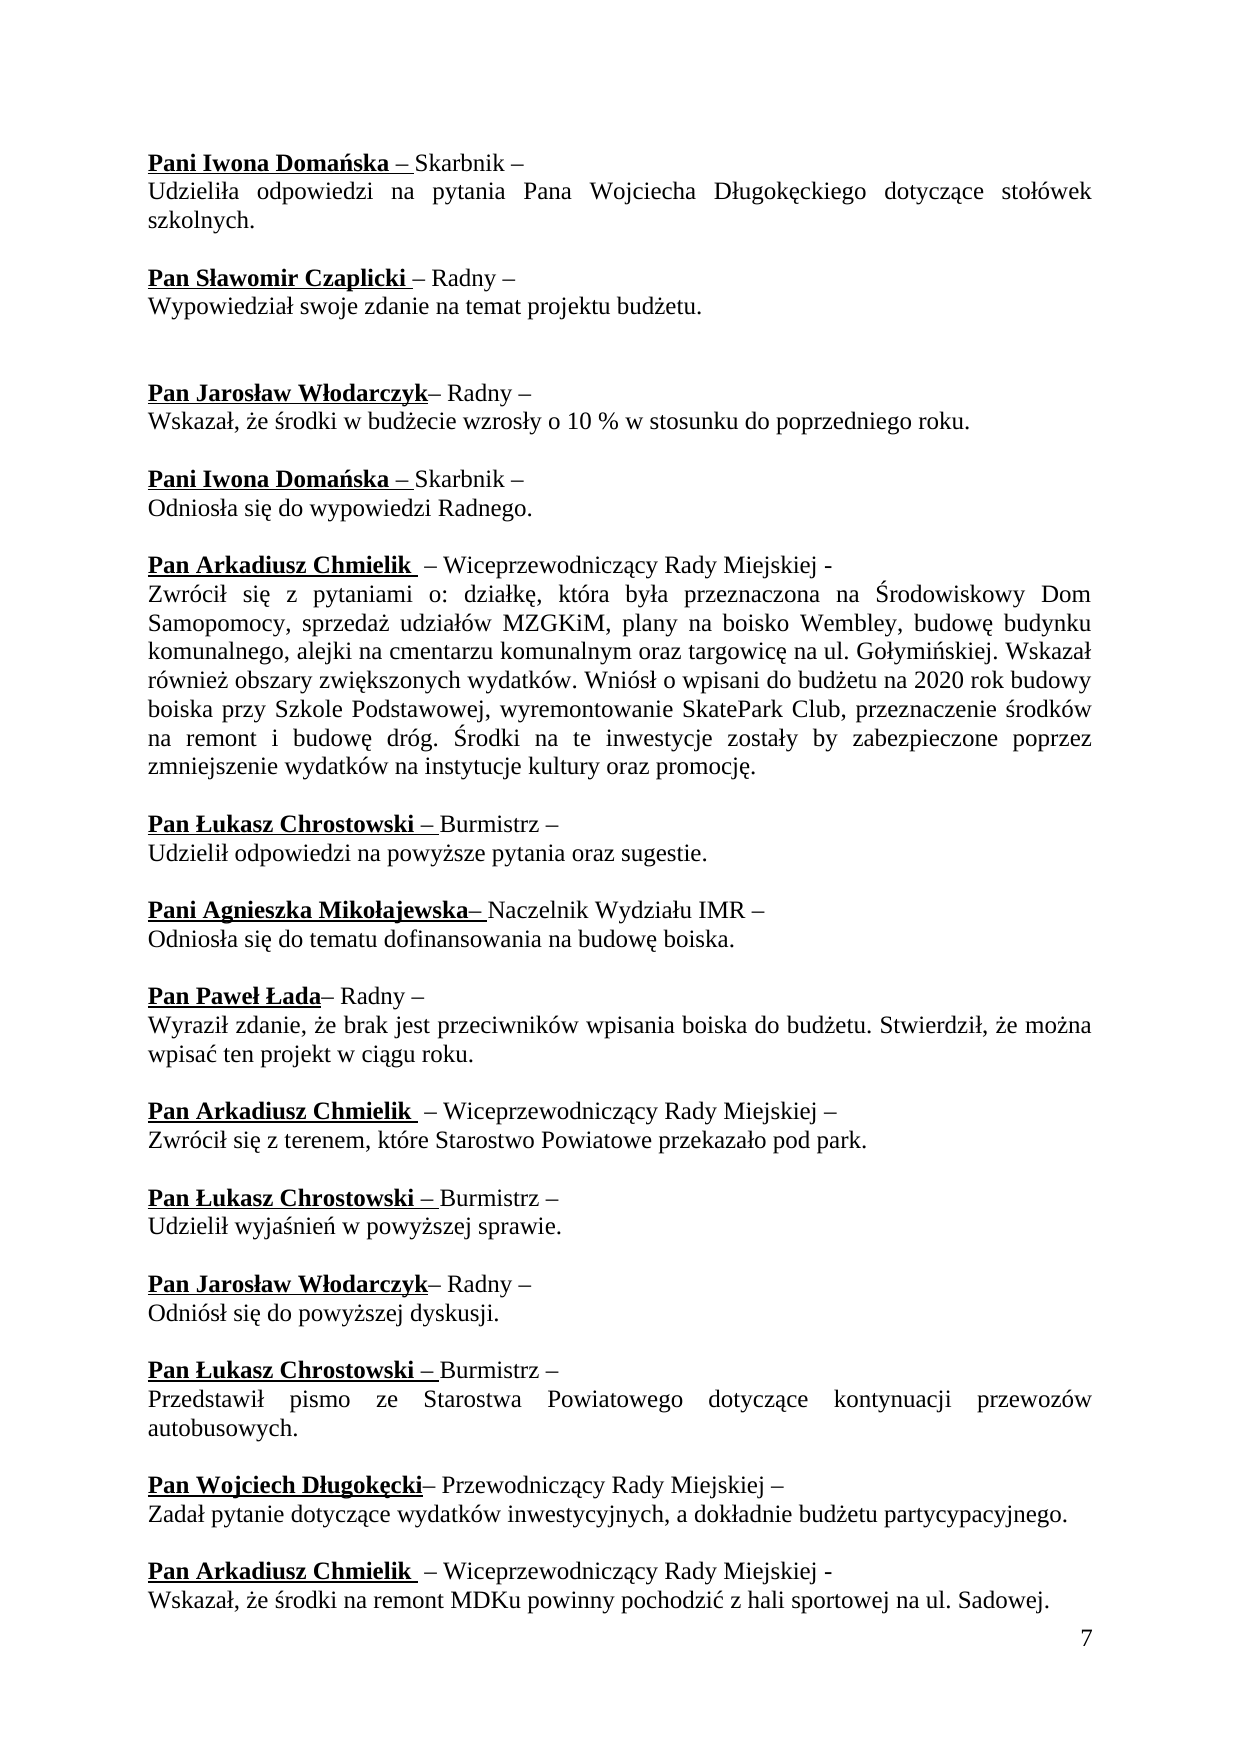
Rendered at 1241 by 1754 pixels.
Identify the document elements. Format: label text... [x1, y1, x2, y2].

text Zwrócił się z terenem, które Starostwo Powiatowe przekazało pod park. [148, 1125, 1093, 1154]
text Pan Łukasz Chrostowski – Burmistrz – [148, 809, 1093, 838]
text Pan Sławomir Czaplicki – Radny – [148, 263, 1093, 291]
text Wskazał, że środki na remont MDKu powinny pochodzić z hali sportowej na ul. Sadowej. [148, 1585, 1093, 1614]
text Pan Paweł Łada– Radny – [148, 981, 1093, 1010]
text Odniosła się do wypowiedzi Radnego. [148, 493, 1093, 521]
text Udzielił odpowiedzi na powyższe pytania oraz sugestie. [148, 838, 1093, 866]
text Wypowiedział swoje zdanie na temat projektu budżetu. [148, 291, 1093, 320]
text Zwrócił się z pytaniami o: działkę, która była przeznaczona na Środowiskowy Dom Samopomocy, sprzedaż udziałów MZGKiM, plany na boisko Wembley, budowę budynku komunalnego, alejki na cmentarzu komunalnym oraz targowicę na ul. Gołymińskiej. Wskazał również obszary zwiększonych wydatków. Wniósł o wpisani do budżetu na 2020 rok budowy boiska przy Szkole Podstawowej, wyremontowanie SkatePark Club, przeznaczenie środków na remont i budowę dróg. Środki na te inwestycje zostały by zabezpieczone poprzez zmniejszenie wydatków na instytucje kultury oraz promocję. [148, 579, 1093, 780]
text Udzielił wyjaśnień w powyższej sprawie. [148, 1211, 1093, 1240]
text Pani Agnieszka Mikołajewska– Naczelnik Wydziału IMR – [148, 895, 1093, 924]
text Udzieliła odpowiedzi na pytania Pana Wojciecha Długokęckiego dotyczące stołówek szkolnych. [148, 176, 1093, 234]
text Przedstawił pismo ze Starostwa Powiatowego dotyczące kontynuacji przewozów autobusowych. [148, 1384, 1093, 1441]
text Odniosła się do tematu dofinansowania na budowę boiska. [148, 924, 1093, 953]
text Pan Łukasz Chrostowski – Burmistrz – [148, 1355, 1093, 1384]
text Zadał pytanie dotyczące wydatków inwestycyjnych, a dokładnie budżetu partycypacyjnego. [148, 1499, 1093, 1528]
text Pan Łukasz Chrostowski – Burmistrz – [148, 1183, 1093, 1211]
text Pan Jarosław Włodarczyk– Radny – [148, 1269, 1093, 1298]
text Pani Iwona Domańska – Skarbnik – [148, 464, 1093, 493]
text Pan Arkadiusz Chmielik – Wiceprzewodniczący Rady Miejskiej – [148, 1096, 1093, 1125]
text Odniósł się do powyższej dyskusji. [148, 1298, 1093, 1326]
text Wyraził zdanie, że brak jest przeciwników wpisania boiska do budżetu. Stwierdził, że można wpisać ten projekt w ciągu roku. [148, 1010, 1093, 1068]
text Pan Wojciech Długokęcki– Przewodniczący Rady Miejskiej – [148, 1470, 1093, 1499]
text Wskazał, że środki w budżecie wzrosły o 10 % w stosunku do poprzedniego roku. [148, 406, 1093, 435]
text Pan Arkadiusz Chmielik – Wiceprzewodniczący Rady Miejskiej - [148, 1556, 1093, 1585]
text Pan Jarosław Włodarczyk– Radny – [148, 378, 1093, 406]
text Pan Arkadiusz Chmielik – Wiceprzewodniczący Rady Miejskiej - [148, 550, 1093, 579]
text Pani Iwona Domańska – Skarbnik – [148, 148, 1093, 176]
